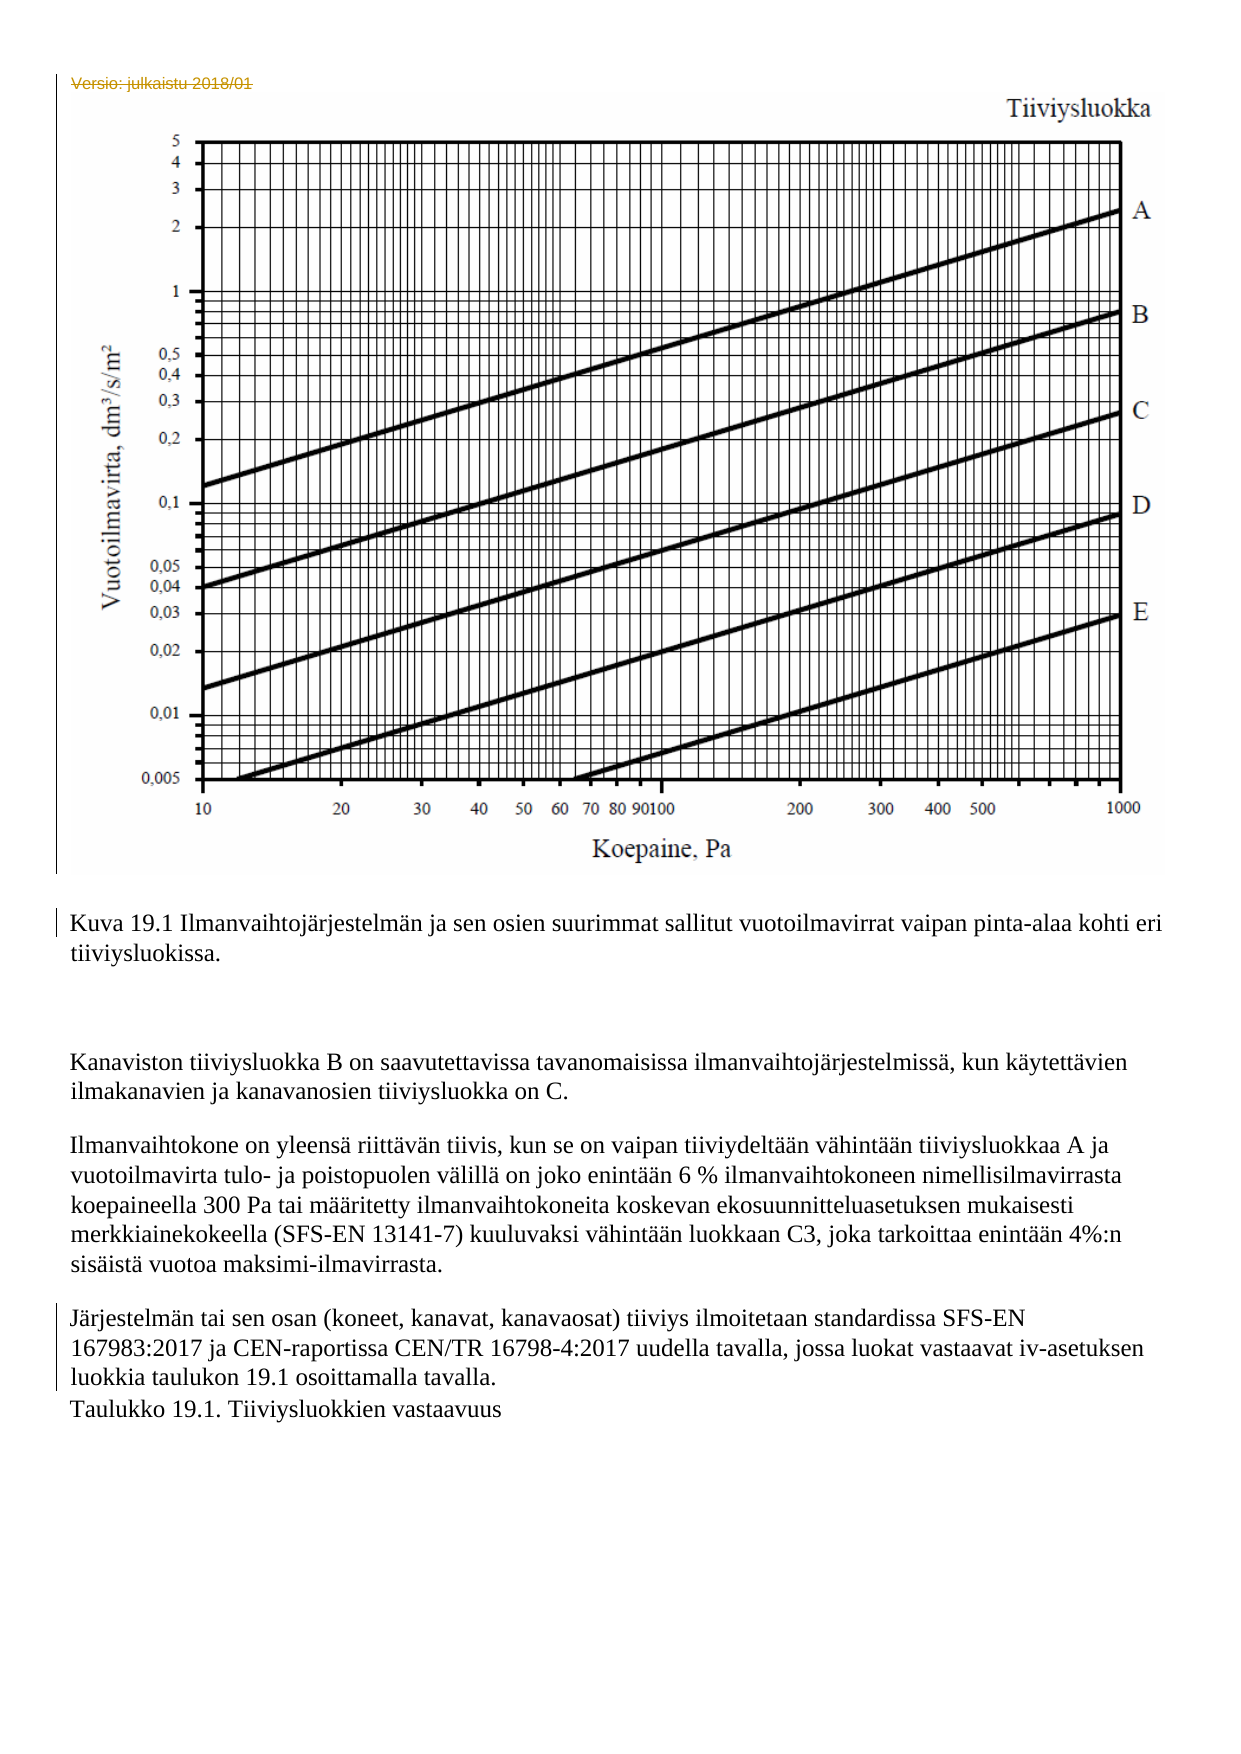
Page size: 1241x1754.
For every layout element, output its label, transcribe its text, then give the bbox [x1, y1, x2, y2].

text Taulukko 19.1. Tiiviysluokkien vastaavuus [69, 1394, 1163, 1423]
text Kanaviston tiiviysluokka B on saavutettavissa tavanomaisissa ilmanvaihtojärjestelmissä, kun käytettävien ilmakanavien ja kanavanosien tiiviysluokka on C. [69, 1047, 1163, 1105]
text Kuva 19.1 Ilmanvaihtojärjestelmän ja sen osien suurimmat sallitut vuotoilmavirrat vaipan pinta-alaa kohti eri tiiviysluokissa. [69, 908, 1163, 966]
text Ilmanvaihtokone on yleensä riittävän tiivis, kun se on vaipan tiiviydeltään vähintään tiiviysluokkaa A ja vuotoilmavirta tulo- ja poistopuolen välillä on joko enintään 6 % ilmanvaihtokoneen nimellisilmavirrasta koepaineella 300 Pa tai määritetty ilmanvaihtokoneita koskevan ekosuunnitteluasetuksen mukaisesti merkkiainekokeella (SFS-EN 13141-7) kuuluvaksi vähintään luokkaan C3, joka tarkoittaa enintään 4%:n sisäistä vuotoa maksimi-ilmavirrasta. [69, 1131, 1163, 1278]
picture [70, 92, 1165, 875]
text Järjestelmän tai sen osan (koneet, kanavat, kanavaosat) tiiviys ilmoitetaan standardissa SFS-EN 167983:2017 ja CEN-raportissa CEN/TR 16798-4:2017 uudella tavalla, jossa luokat vastaavat iv-asetuksen luokkia taulukon 19.1 osoittamalla tavalla. [69, 1303, 1163, 1391]
